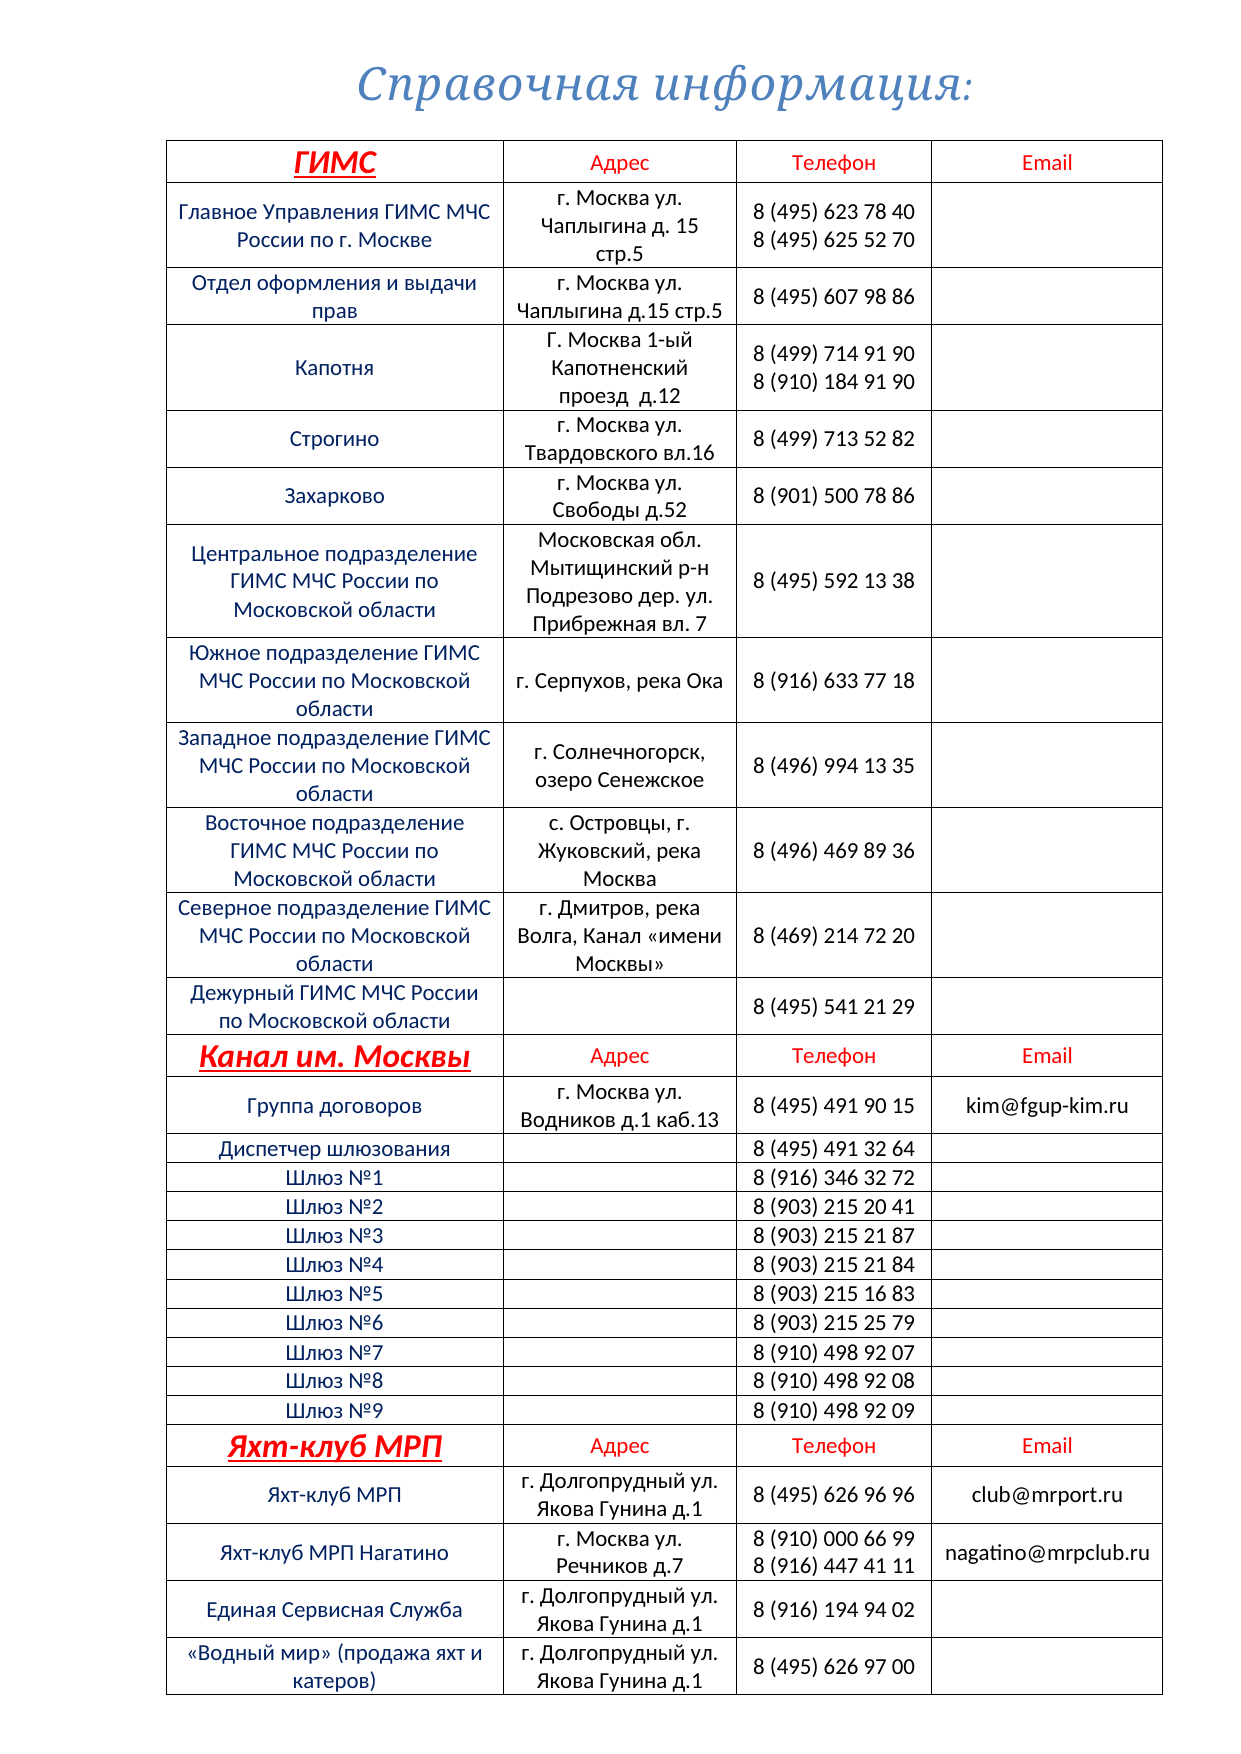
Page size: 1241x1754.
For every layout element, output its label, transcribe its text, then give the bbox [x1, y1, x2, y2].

table_cell [932, 638, 1162, 722]
table_cell г. Дмитров, река Волга, Канал «имени Москвы» [504, 893, 736, 977]
table_cell г. Москва ул. Твардовского вл.16 [504, 411, 736, 467]
table_cell 8 (469) 214 72 20 [737, 893, 931, 977]
table_cell 8 (499) 714 91 90 8 (910) 184 91 90 [737, 325, 931, 409]
table_cell [932, 1163, 1162, 1191]
table_cell Единая Сервисная Служба [167, 1581, 503, 1637]
table_header Email [932, 141, 1162, 182]
subtitle Справочная информация: [177, 59, 1152, 112]
table_cell [932, 893, 1162, 977]
table_cell с. Островцы, г. Жуковский, река Москва [504, 808, 736, 892]
table_cell Диспетчер шлюзования [167, 1134, 503, 1162]
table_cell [504, 1638, 736, 1694]
table_cell 8 (495) 626 96 96 [737, 1467, 931, 1523]
table_cell 8 (910) 498 92 08 [737, 1367, 931, 1395]
table_cell 8 (495) 491 32 64 [737, 1134, 931, 1162]
table_cell 8 (916) 194 94 02 [737, 1581, 931, 1637]
table_cell Канал им. Москвы [167, 1035, 503, 1076]
table_cell [932, 268, 1162, 324]
table_cell 8 (916) 633 77 18 [737, 638, 931, 722]
table_cell «Водный мир» (продажа яхт и катеров) [167, 1638, 503, 1694]
table_cell Восточное подразделение ГИМС МЧС России по Московской области [167, 808, 503, 892]
table_cell Телефон [737, 1035, 931, 1076]
table_header ГИМС [167, 141, 503, 182]
table_cell 8 (499) 713 52 82 [737, 411, 931, 467]
table_cell 8 (903) 215 25 79 [737, 1309, 931, 1337]
table_cell [932, 1309, 1162, 1337]
table_cell Западное подразделение ГИМС МЧС России по Московской области [167, 723, 503, 807]
table_cell Шлюз №8 [167, 1367, 503, 1395]
table_cell г. Солнечногорск, озеро Сенежское [504, 723, 736, 807]
table_cell club@mrport.ru [932, 1467, 1162, 1523]
table_cell nagatino@mrpclub.ru [932, 1524, 1162, 1580]
table_cell [932, 325, 1162, 409]
table_cell [932, 808, 1162, 892]
table_cell 8 (903) 215 21 84 [737, 1250, 931, 1278]
table_cell Шлюз №5 [167, 1280, 503, 1307]
table_cell [504, 1367, 736, 1395]
table_cell 8 (901) 500 78 86 [737, 468, 931, 524]
table_cell 8 (496) 994 13 35 [737, 723, 931, 807]
table_cell Телефон [737, 1425, 931, 1466]
table_cell [932, 1134, 1162, 1162]
table_cell [932, 1338, 1162, 1366]
table_cell Южное подразделение ГИМС МЧС России по Московской области [167, 638, 503, 722]
table_cell Строгино [167, 411, 503, 467]
table_cell [932, 1192, 1162, 1220]
table_cell Email [932, 1035, 1162, 1076]
table_cell Г. Москва 1-ый Капотненский проезд д.12 [504, 325, 736, 409]
table_cell [932, 468, 1162, 524]
table_cell 8 (495) 607 98 86 [737, 268, 931, 324]
table_cell г. Москва ул. Свободы д.52 [504, 468, 736, 524]
table_cell Шлюз №6 [167, 1309, 503, 1337]
table_cell 8 (495) 491 90 15 [737, 1077, 931, 1133]
table_cell Адрес [504, 1035, 736, 1076]
table_cell 8 (496) 469 89 36 [737, 808, 931, 892]
table_cell [932, 1250, 1162, 1278]
table_cell Главное Управления ГИМС МЧС России по г. Москве [167, 183, 503, 267]
table_cell [932, 723, 1162, 807]
table_cell [932, 1367, 1162, 1395]
table_cell 8 (495) 592 13 38 [737, 525, 931, 637]
table_cell 8 (903) 215 20 41 [737, 1192, 931, 1220]
table_cell [504, 1221, 736, 1249]
table_cell 8 (903) 215 16 83 [737, 1280, 931, 1307]
table_cell Адрес [504, 1425, 736, 1466]
table_cell г. Москва ул. Речников д.7 [504, 1524, 736, 1580]
table_cell Яхт-клуб МРП [167, 1467, 503, 1523]
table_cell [504, 1581, 736, 1637]
table_cell 8 (916) 346 32 72 [737, 1163, 931, 1191]
table_cell Email [932, 1425, 1162, 1466]
table_cell kim@fgup-kim.ru [932, 1077, 1162, 1133]
table_cell г. Долгопрудный ул. Якова Гунина д.1 [504, 1467, 736, 1523]
table_cell г. Москва ул. Водников д.1 каб.13 [504, 1077, 736, 1133]
table_cell Отдел оформления и выдачи прав [167, 268, 503, 324]
table_cell Шлюз №2 [167, 1192, 503, 1220]
table_cell [504, 1163, 736, 1191]
table_cell 8 (495) 623 78 40 8 (495) 625 52 70 [737, 183, 931, 267]
table_cell Шлюз №1 [167, 1163, 503, 1191]
table_cell [504, 1134, 736, 1162]
table_cell [504, 978, 736, 1034]
table_cell 8 (910) 498 92 09 [737, 1396, 931, 1424]
table_cell [932, 1638, 1162, 1694]
table_cell [932, 978, 1162, 1034]
table_cell 8 (910) 000 66 99 8 (916) 447 41 11 [737, 1524, 931, 1580]
table_cell Капотня [167, 325, 503, 409]
table_cell [932, 183, 1162, 267]
table_cell Шлюз №3 [167, 1221, 503, 1249]
table_cell 8 (903) 215 21 87 [737, 1221, 931, 1249]
table_cell [932, 1280, 1162, 1307]
table_cell [504, 1338, 736, 1366]
table_cell [932, 525, 1162, 637]
table_cell Дежурный ГИМС МЧС России по Московской области [167, 978, 503, 1034]
table_cell [504, 1250, 736, 1278]
table_cell [504, 1396, 736, 1424]
table_cell Группа договоров [167, 1077, 503, 1133]
table_cell [932, 1396, 1162, 1424]
table_cell г. Москва ул. Чаплыгина д.15 стр.5 [504, 268, 736, 324]
table_cell Яхт-клуб МРП Нагатино [167, 1524, 503, 1580]
table_cell 8 (910) 498 92 07 [737, 1338, 931, 1366]
table_cell г. Серпухов, река Ока [504, 638, 736, 722]
table_cell Яхт-клуб МРП [167, 1425, 503, 1466]
table_cell [932, 1581, 1162, 1637]
table_header Телефон [737, 141, 931, 182]
table_cell Центральное подразделение ГИМС МЧС России по Московской области [167, 525, 503, 637]
table_header Адрес [504, 141, 736, 182]
table_cell [504, 1280, 736, 1307]
table_cell Московская обл. Мытищинский р-н Подрезово дер. ул. Прибрежная вл. 7 [504, 525, 736, 637]
table_cell 8 (495) 541 21 29 [737, 978, 931, 1034]
table_cell Шлюз №9 [167, 1396, 503, 1424]
table_cell Захарково [167, 468, 503, 524]
table_cell [932, 1221, 1162, 1249]
table_cell г. Москва ул. Чаплыгина д. 15 стр.5 [504, 183, 736, 267]
table_cell [932, 411, 1162, 467]
table_cell [504, 1192, 736, 1220]
table_cell 8 (495) 626 97 00 [737, 1638, 931, 1694]
table_cell Северное подразделение ГИМС МЧС России по Московской области [167, 893, 503, 977]
table_cell Шлюз №4 [167, 1250, 503, 1278]
table_cell Шлюз №7 [167, 1338, 503, 1366]
table_cell [504, 1309, 736, 1337]
